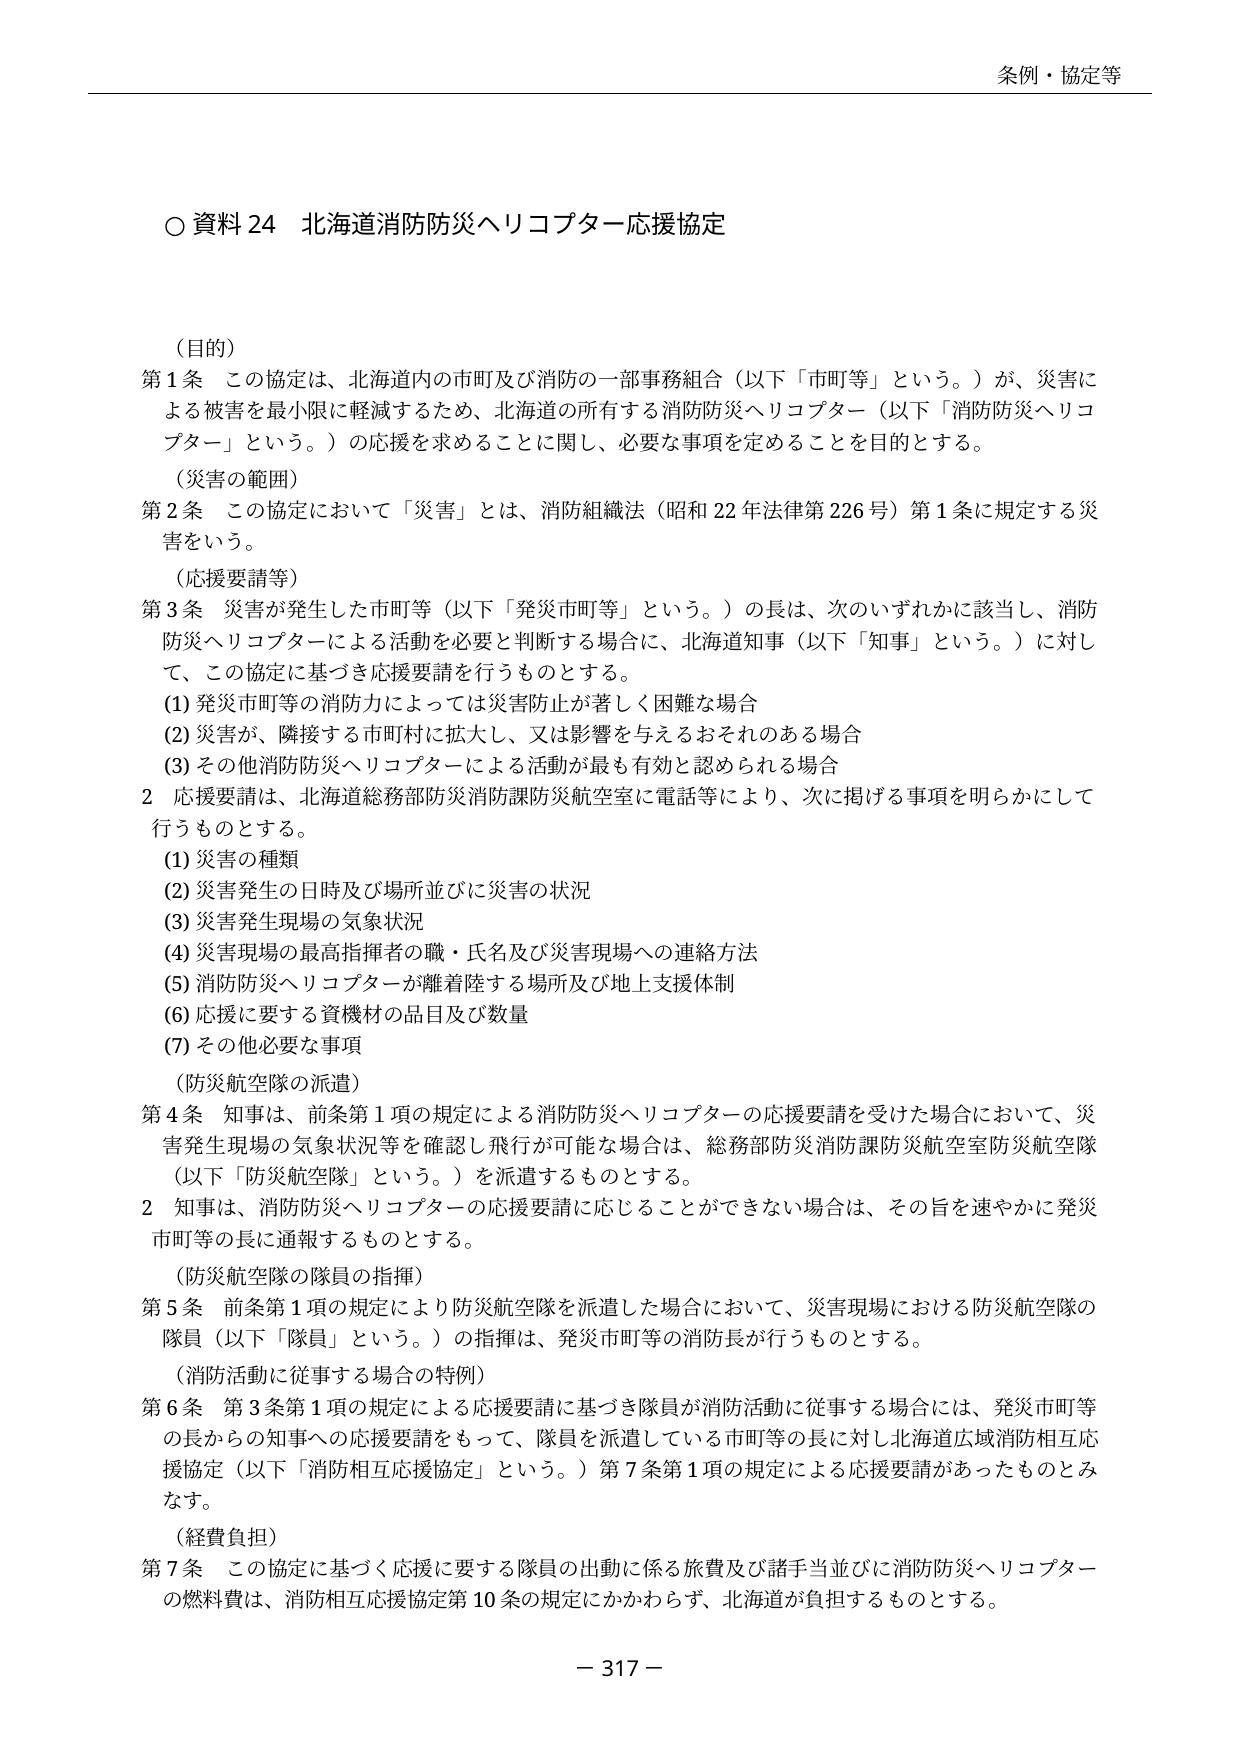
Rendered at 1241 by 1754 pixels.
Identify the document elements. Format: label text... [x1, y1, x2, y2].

text 第4条 知事は、前条第１項の規定による消防防災ヘリコプターの応援要請を受けた場合において、災害発生現場の気象状況等を確認し飛行が可能な場合は、総務部防災消防課防災航空室防災航空隊（以下「防災航空隊」という。）を派遣するものとする。 [141, 1098, 1099, 1191]
text 第7条 この協定に基づく応援に要する隊員の出動に係る旅費及び諸手当並びに消防防災ヘリコプターの燃料費は、消防相互応援協定第10条の規定にかかわらず、北海道が負担するものとする。 [141, 1552, 1099, 1614]
text （応援要請等） [164, 562, 1099, 593]
text （経費負担） [164, 1521, 1099, 1552]
text (6) 応援に要する資機材の品目及び数量 [164, 998, 1099, 1029]
text 第5条 前条第1項の規定により防災航空隊を派遣した場合において、災害現場における防災航空隊の隊員（以下「隊員」という。）の指揮は、発災市町等の消防長が行うものとする。 [141, 1291, 1099, 1353]
text （災害の範囲） [164, 463, 1099, 494]
text 第6条 第3条第1項の規定による応援要請に基づき隊員が消防活動に従事する場合には、発災市町等の長からの知事への応援要請をもって、隊員を派遣している市町等の長に対し北海道広域消防相互応援協定（以下「消防相互応援協定」という。）第7条第1項の規定による応援要請があったものとみなす。 [141, 1390, 1099, 1515]
text (3) 災害発生現場の気象状況 [164, 905, 1099, 936]
text （防災航空隊の隊員の指揮） [164, 1260, 1099, 1291]
text (7) その他必要な事項 [164, 1029, 1099, 1061]
text (1) 災害の種類 [164, 842, 1099, 874]
text (3) その他消防防災ヘリコプターによる活動が最も有効と認められる場合 [164, 749, 1099, 780]
text (4) 災害現場の最高指揮者の職・氏名及び災害現場への連絡方法 [164, 936, 1099, 967]
text 2 応援要請は、北海道総務部防災消防課防災航空室に電話等により、次に掲げる事項を明らかにして行うものとする。 [141, 780, 1099, 842]
text 第1条 この協定は、北海道内の市町及び消防の一部事務組合（以下「市町等」という。）が、災害による被害を最小限に軽減するため、北海道の所有する消防防災ヘリコプター（以下「消防防災ヘリコプター」という。）の応援を求めることに関し、必要な事項を定めることを目的とする。 [141, 363, 1099, 456]
text (1) 発災市町等の消防力によっては災害防止が著しく困難な場合 [164, 687, 1099, 718]
text （目的） [164, 332, 1099, 363]
text 2 知事は、消防防災ヘリコプターの応援要請に応じることができない場合は、その旨を速やかに発災市町等の長に通報するものとする。 [141, 1191, 1099, 1253]
text (5) 消防防災ヘリコプターが離着陸する場所及び地上支援体制 [164, 967, 1099, 998]
text 第3条 災害が発生した市町等（以下「発災市町等」という。）の長は、次のいずれかに該当し、消防防災ヘリコプターによる活動を必要と判断する場合に、北海道知事（以下「知事」という。）に対して、この協定に基づき応援要請を行うものとする。 [141, 593, 1099, 687]
text (2) 災害発生の日時及び場所並びに災害の状況 [164, 874, 1099, 905]
text (2) 災害が、隣接する市町村に拡大し、又は影響を与えるおそれのある場合 [164, 718, 1099, 749]
text （防災航空隊の派遣） [164, 1067, 1099, 1098]
text ○ 資料24 北海道消防防災ヘリコプター応援協定 [164, 192, 1122, 254]
text 第2条 この協定において「災害」とは、消防組織法（昭和22年法律第226号）第1条に規定する災害をいう。 [141, 494, 1099, 556]
text （消防活動に従事する場合の特例） [164, 1359, 1099, 1390]
